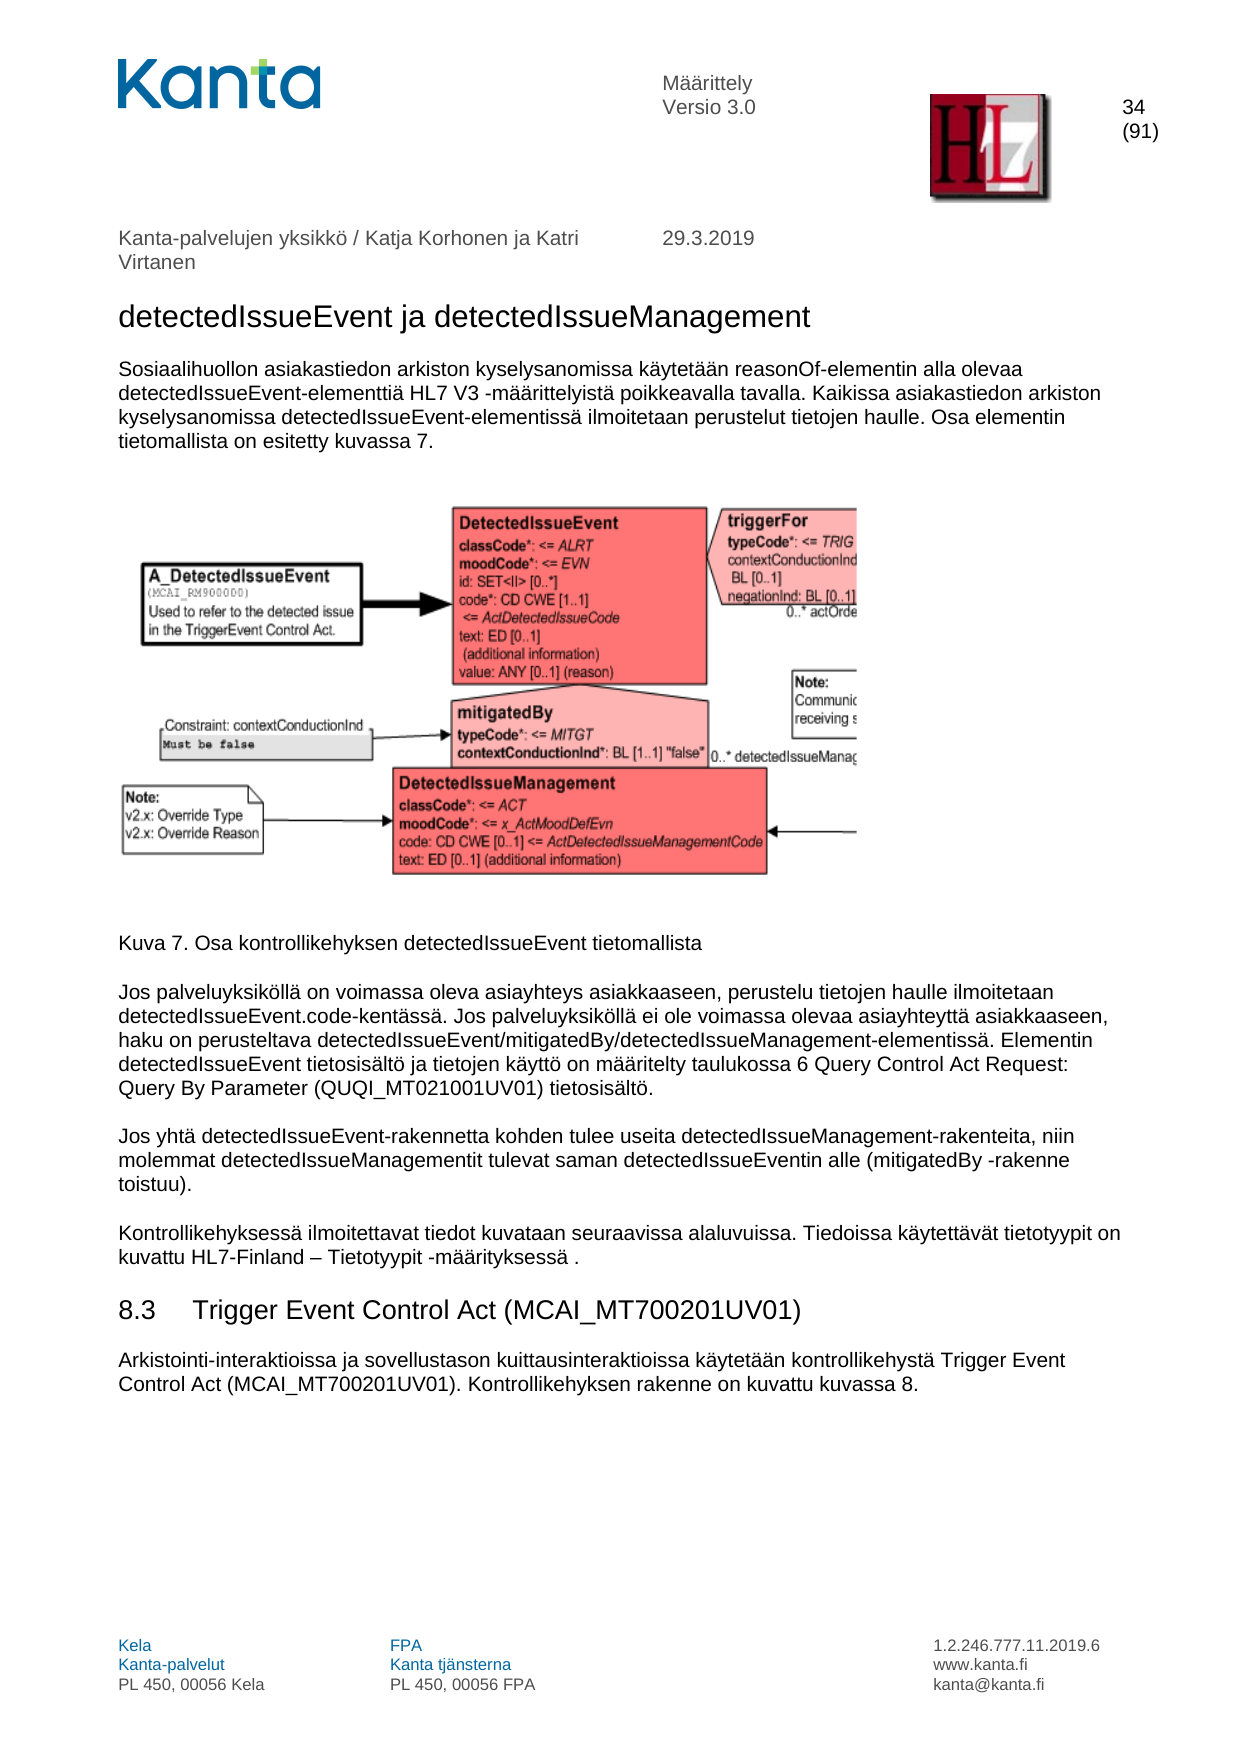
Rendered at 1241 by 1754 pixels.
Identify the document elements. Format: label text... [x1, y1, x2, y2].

subtitle detectedIssueEvent ja detectedIssueManagement [118, 298, 1122, 334]
text Kuva 7. Osa kontrollikehyksen detectedIssueEvent tietomallista [118, 931, 1122, 954]
picture [930, 94, 1053, 203]
text Kontrollikehyksessä ilmoitettavat tiedot kuvataan seuraavissa alaluvuissa. Tiedoissa käytettävät tietotyypit on kuvattu HL7-Finland – Tietotyypit -määrityksessä . [118, 1221, 1122, 1269]
text Jos yhtä detectedIssueEvent-rakennetta kohden tulee useita detectedIssueManagement-rakenteita, niin molemmat detectedIssueManagementit tulevat saman detectedIssueEventin alle (mitigatedBy -rakenne toistuu). [118, 1124, 1122, 1196]
text Arkistointi-interaktioissa ja sovellustason kuittausinteraktioissa käytetään kontrollikehystä Trigger Event Control Act (MCAI_MT700201UV01). Kontrollikehyksen rakenne on kuvattu kuvassa 8. [118, 1348, 1122, 1396]
subtitle Trigger Event Control Act (MCAI_MT700201UV01) [118, 1294, 1122, 1325]
picture [118, 477, 857, 906]
text Jos palveluyksiköllä on voimassa oleva asiayhteys asiakkaaseen, perustelu tietojen haulle ilmoitetaan detectedIssueEvent.code-kentässä. Jos palveluyksiköllä ei ole voimassa olevaa asiayhteyttä asiakkaaseen, haku on perusteltava detectedIssueEvent/mitigatedBy/detectedIssueManagement-elementissä. Elementin detectedIssueEvent tietosisältö ja tietojen käyttö on määritelty taulukossa 6 Query Control Act Request: Query By Parameter (QUQI_MT021001UV01) tietosisältö. [118, 979, 1122, 1099]
picture [118, 59, 321, 109]
text Sosiaalihuollon asiakastiedon arkiston kyselysanomissa käytetään reasonOf-elementin alla olevaa detectedIssueEvent-elementtiä HL7 V3 -määrittelyistä poikkeavalla tavalla. Kaikissa asiakastiedon arkiston kyselysanomissa detectedIssueEvent-elementissä ilmoitetaan perustelut tietojen haulle. Osa elementin tietomallista on esitetty kuvassa 7. [118, 357, 1122, 452]
